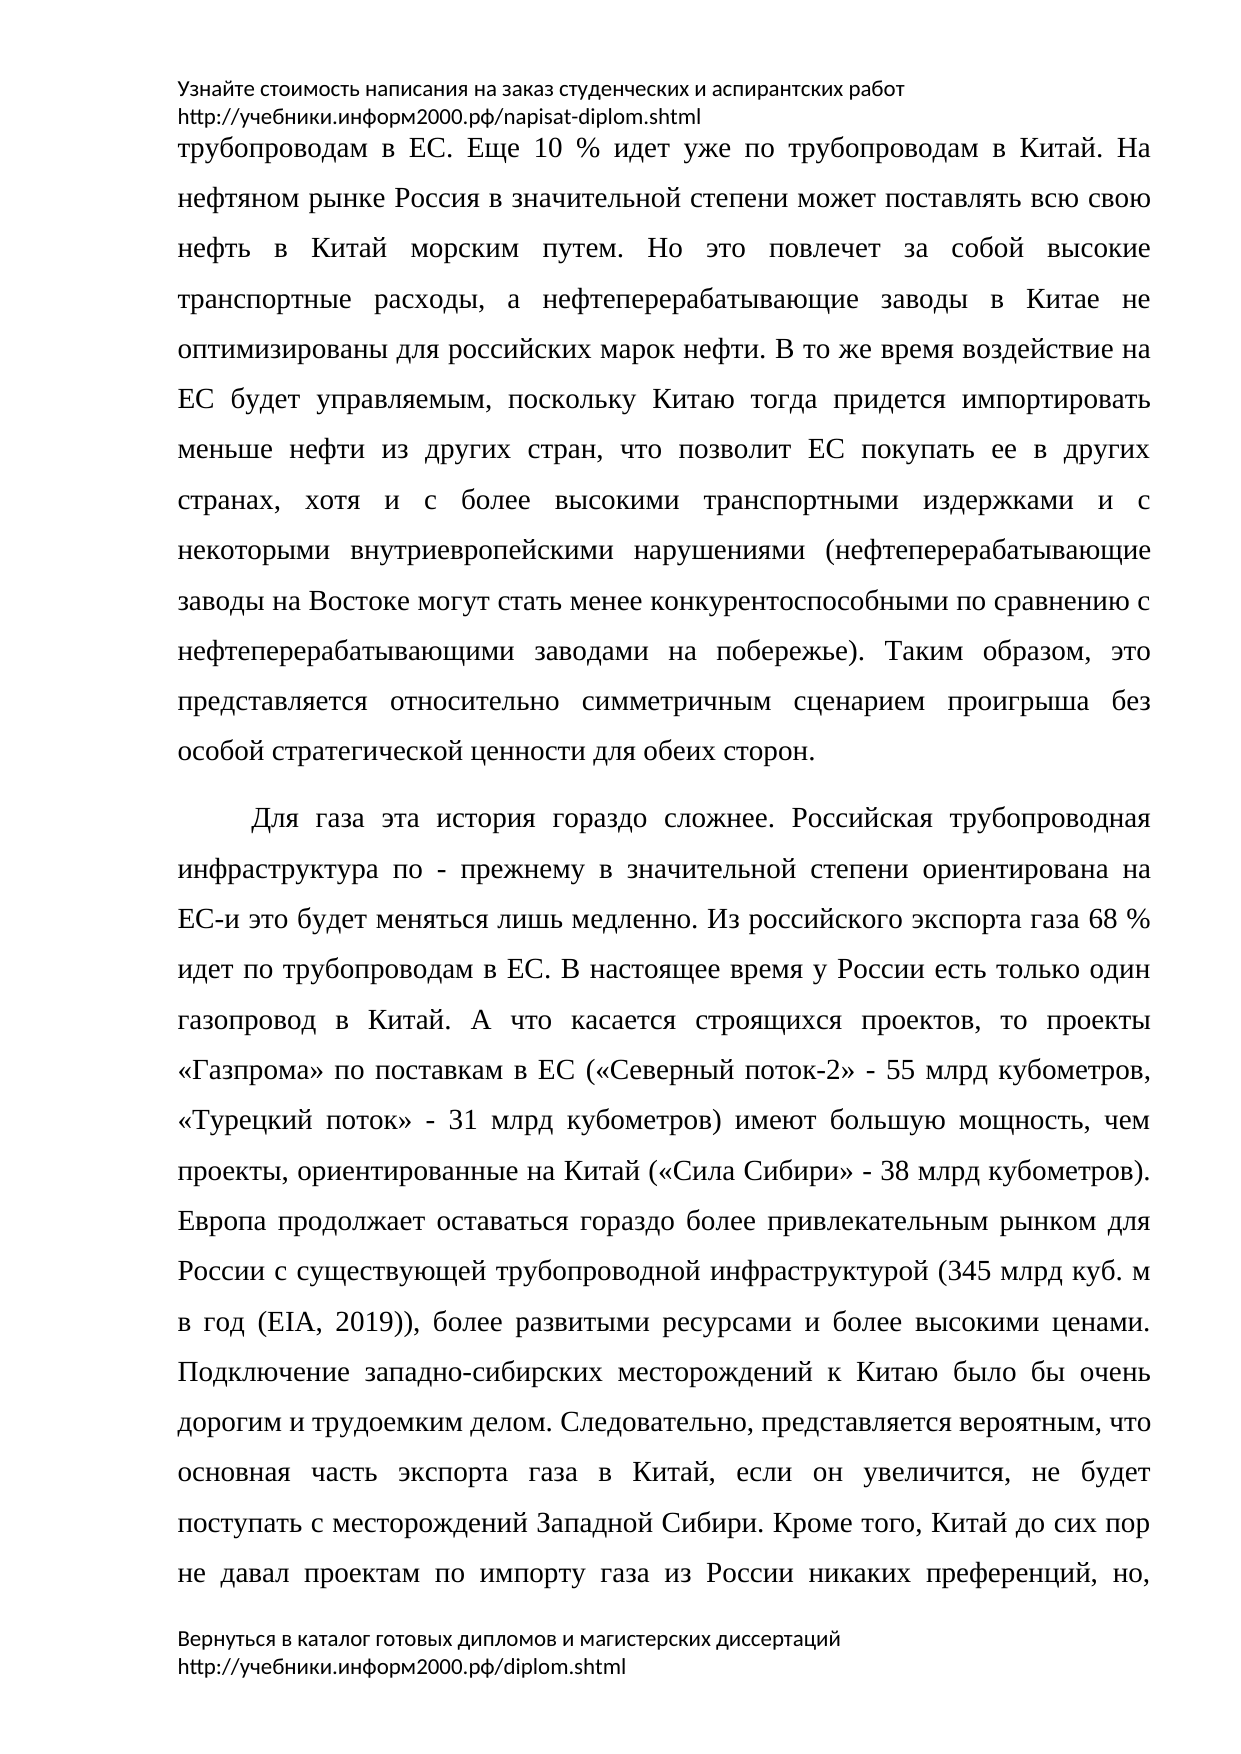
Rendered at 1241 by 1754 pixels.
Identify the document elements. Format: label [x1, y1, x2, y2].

text [177, 130, 1152, 767]
text [177, 801, 1152, 1589]
